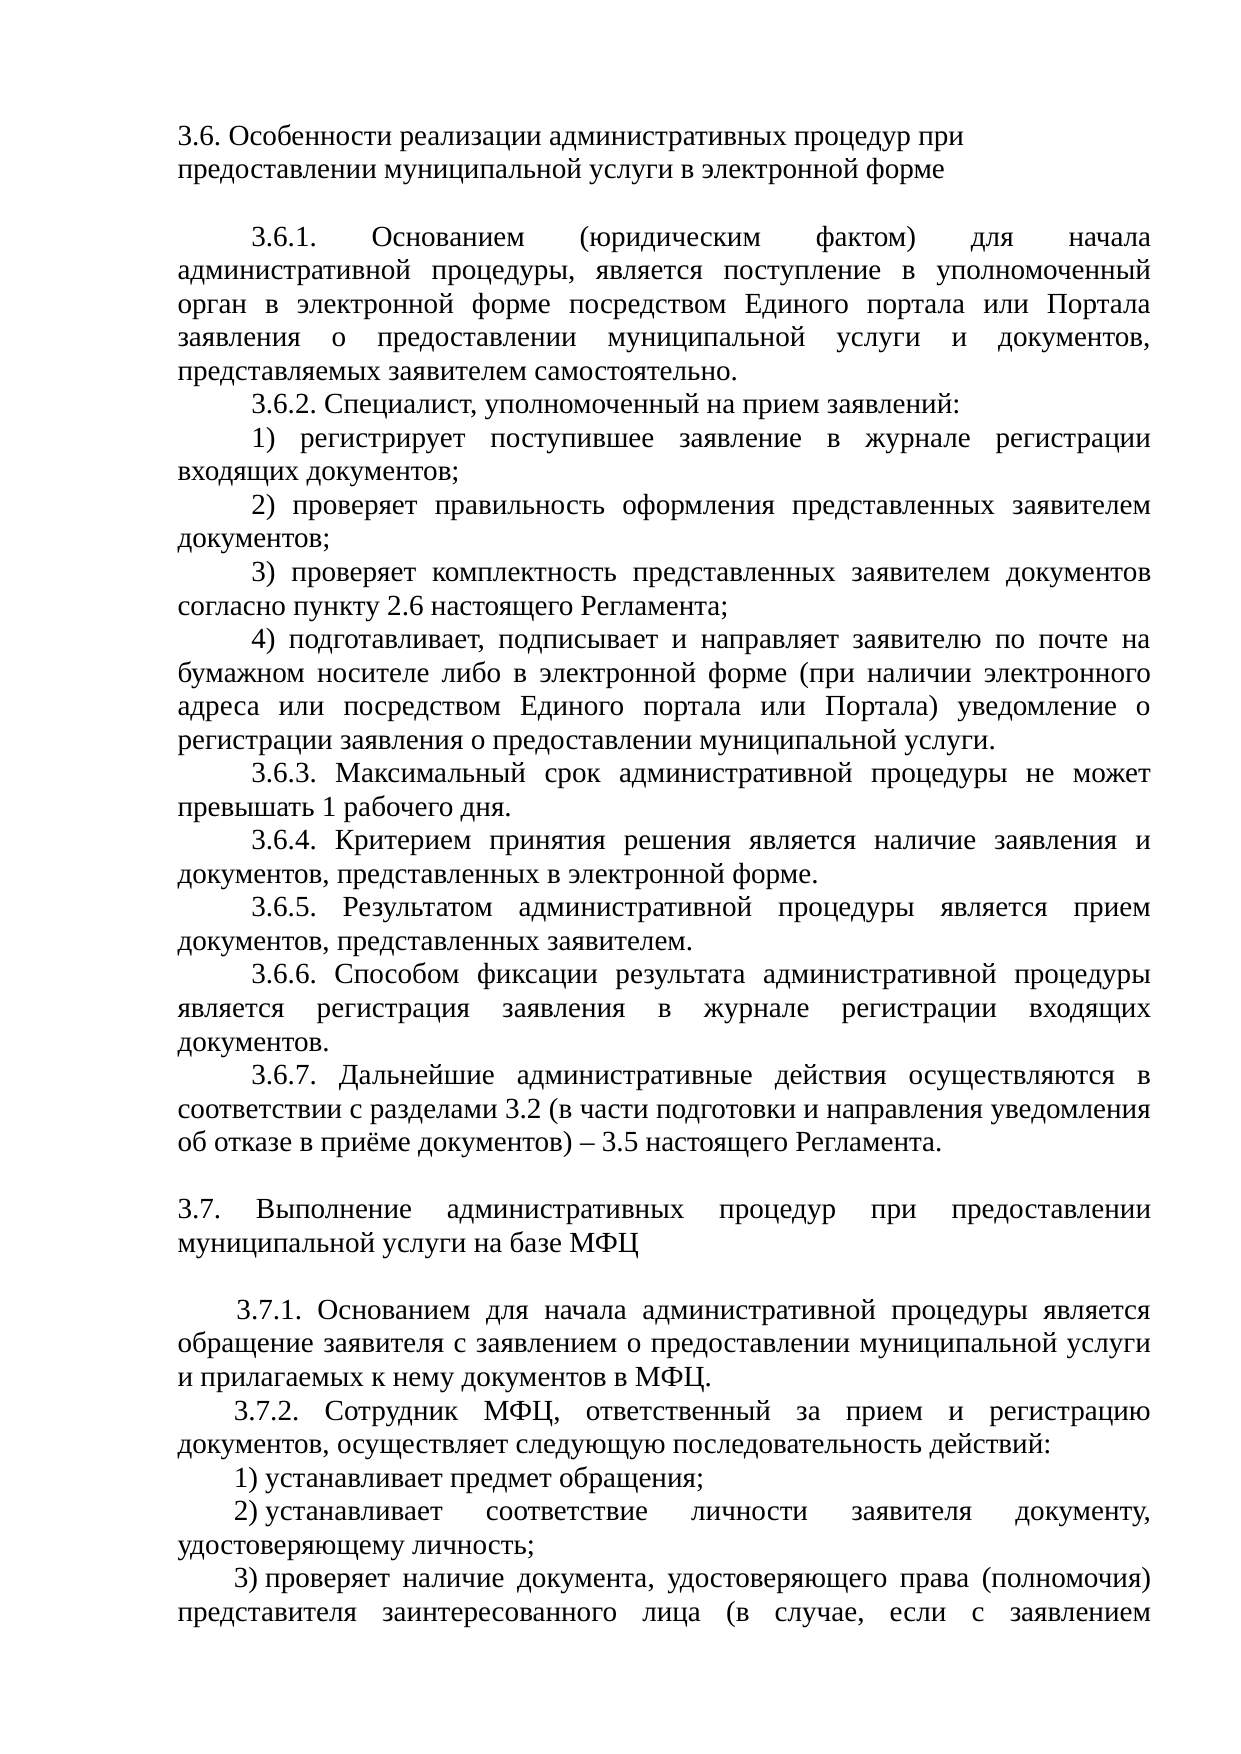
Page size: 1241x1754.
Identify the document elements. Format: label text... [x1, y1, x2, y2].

text 3.6. Особенности реализации административных процедур при предоставлении муниципальной услуги в электронной форме [177, 118, 1152, 185]
text 1) устанавливает предмет обращения; [177, 1460, 1152, 1493]
text 3.6.5. Результатом административной процедуры является прием документов, представленных заявителем. [177, 889, 1152, 957]
text 4) подготавливает, подписывает и направляет заявителю по почте на бумажном носителе либо в электронной форме (при наличии электронного адреса или посредством Единого портала или Портала) уведомление о регистрации заявления о предоставлении муниципальной услуги. [177, 621, 1152, 755]
text 3.7.1. Основанием для начала административной процедуры является обращение заявителя с заявлением о предоставлении муниципальной услуги и прилагаемых к нему документов в МФЦ. [177, 1292, 1152, 1393]
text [177, 1560, 1152, 1627]
text 3.6.7. Дальнейшие административные действия осуществляются в соответствии с разделами 3.2 (в части подготовки и направления уведомления об отказе в приёме документов) – 3.5 настоящего Регламента. [177, 1057, 1152, 1158]
text 3.6.6. Способом фиксации результата административной процедуры является регистрация заявления в журнале регистрации входящих документов. [177, 957, 1152, 1057]
text 2) устанавливает соответствие личности заявителя документу, удостоверяющему личность; [177, 1493, 1152, 1560]
text 3) проверяет комплектность представленных заявителем документов согласно пункту 2.6 настоящего Регламента; [177, 554, 1152, 621]
text 1) регистрирует поступившее заявление в журнале регистрации входящих документов; [177, 420, 1152, 487]
text 3.7.2. Сотрудник МФЦ, ответственный за прием и регистрацию документов, осуществляет следующую последовательность действий: [177, 1393, 1152, 1460]
text 3.6.3. Максимальный срок административной процедуры не может превышать 1 рабочего дня. [177, 755, 1152, 822]
text 3.6.1. Основанием (юридическим фактом) для начала административной процедуры, является поступление в уполномоченный орган в электронной форме посредством Единого портала или Портала заявления о предоставлении муниципальной услуги и документов, представляемых заявителем самостоятельно. [177, 219, 1152, 386]
text 3.6.2. Специалист, уполномоченный на прием заявлений: [177, 386, 1152, 420]
text 3.6.4. Критерием принятия решения является наличие заявления и документов, представленных в электронной форме. [177, 822, 1152, 889]
text 3.7. Выполнение административных процедур при предоставлении муниципальной услуги на базе МФЦ [177, 1191, 1152, 1258]
text 2) проверяет правильность оформления представленных заявителем документов; [177, 487, 1152, 554]
